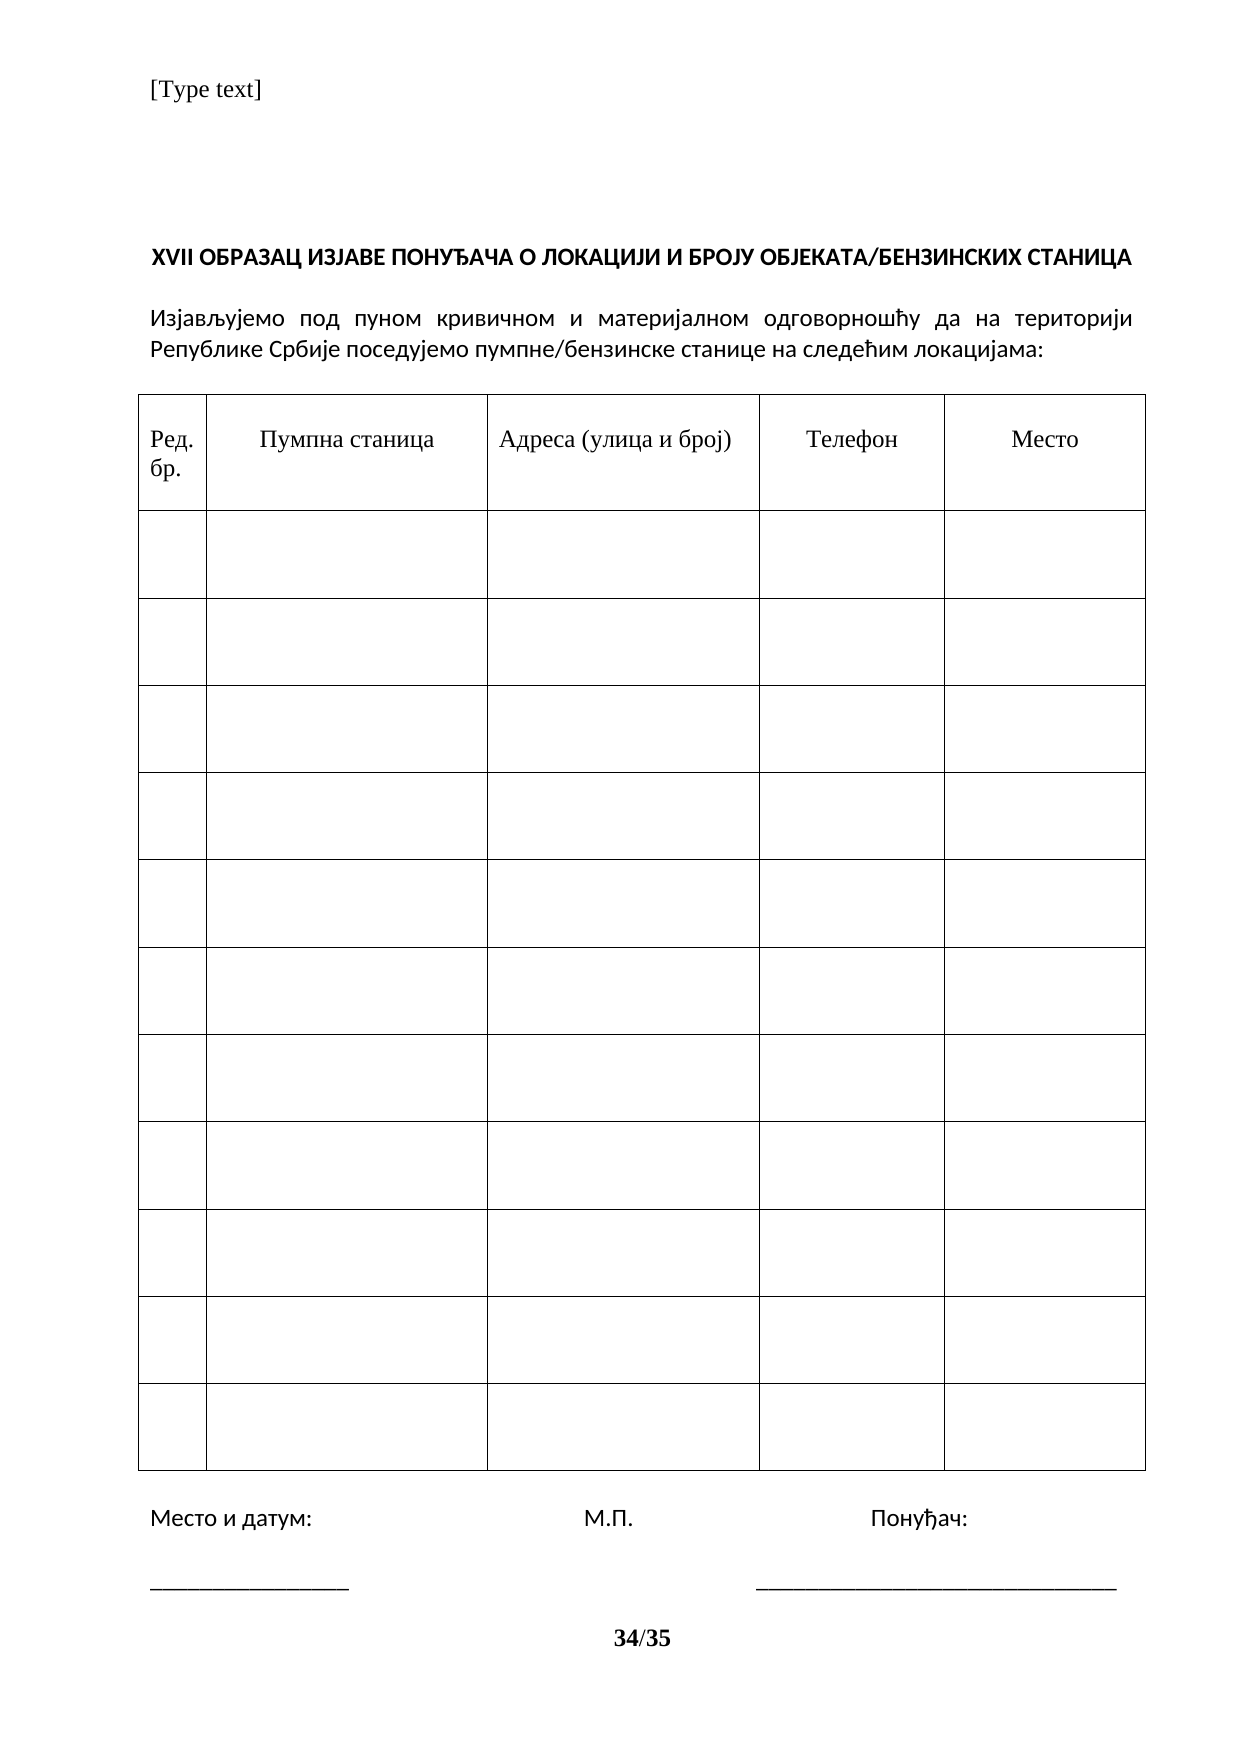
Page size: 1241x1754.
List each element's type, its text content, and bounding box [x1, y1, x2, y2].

table_cell [945, 1384, 1145, 1470]
table_cell [760, 686, 944, 772]
table_cell [760, 511, 944, 597]
table_cell [207, 511, 487, 597]
table_cell [207, 1384, 487, 1470]
table_cell [945, 1297, 1145, 1383]
table_cell [207, 773, 487, 859]
table_cell [760, 773, 944, 859]
table_cell [488, 1384, 759, 1470]
table_cell [139, 1210, 206, 1296]
text XVII ОБРАЗАЦ ИЗЈАВЕ ПОНУЂАЧА О ЛОКАЦИЈИ И БРОЈУ ОБЈЕКАТА/БЕНЗИНСКИХ СТАНИЦА [150, 242, 1134, 272]
table_cell [488, 773, 759, 859]
table_header Пумпна станица [207, 395, 487, 510]
table_cell [207, 1035, 487, 1121]
table_cell [207, 1122, 487, 1208]
table_cell [945, 511, 1145, 597]
table_cell [488, 1035, 759, 1121]
table_cell [760, 860, 944, 947]
table_cell [945, 1035, 1145, 1121]
text Место и датум: М.П. Понуђач: [150, 1502, 1134, 1532]
table_cell [207, 860, 487, 947]
table_cell [488, 1297, 759, 1383]
table_cell [207, 1210, 487, 1296]
table_cell [207, 686, 487, 772]
table_cell [207, 1297, 487, 1383]
table_cell [945, 1122, 1145, 1208]
table_cell [488, 860, 759, 947]
table_header Место [945, 395, 1145, 510]
table_cell [207, 599, 487, 685]
table_cell [139, 1035, 206, 1121]
table_cell [760, 1122, 944, 1208]
table_cell [207, 948, 487, 1034]
table_cell [488, 1122, 759, 1208]
table_cell [139, 948, 206, 1034]
table_cell [488, 1210, 759, 1296]
table_cell [760, 1210, 944, 1296]
table_header Адреса (улица и број) [488, 395, 759, 510]
table_header Ред. бр. [139, 395, 206, 510]
table_cell [139, 599, 206, 685]
table_cell [760, 1297, 944, 1383]
table_cell [945, 599, 1145, 685]
table_cell [139, 1122, 206, 1208]
table_cell [139, 860, 206, 947]
text Изјављујемо под пуном кривичном и материјалном одговорношћу да на територији Републике Србије поседујемо пумпне/бензинске станице на следећим локацијама: [150, 303, 1134, 364]
table_cell [760, 1035, 944, 1121]
table_cell [139, 1297, 206, 1383]
table_header Телефон [760, 395, 944, 510]
table_cell [760, 599, 944, 685]
table_cell [139, 511, 206, 597]
table_cell [139, 773, 206, 859]
table_cell [488, 686, 759, 772]
table_cell [139, 1384, 206, 1470]
table_cell [945, 860, 1145, 947]
table_cell [488, 511, 759, 597]
text ________________ _____________________________ [150, 1563, 1134, 1593]
table_cell [488, 948, 759, 1034]
table_cell [139, 686, 206, 772]
table_cell [945, 1210, 1145, 1296]
table_cell [488, 599, 759, 685]
table_cell [760, 948, 944, 1034]
table_cell [945, 773, 1145, 859]
table_cell [760, 1384, 944, 1470]
table_cell [945, 948, 1145, 1034]
table_cell [945, 686, 1145, 772]
